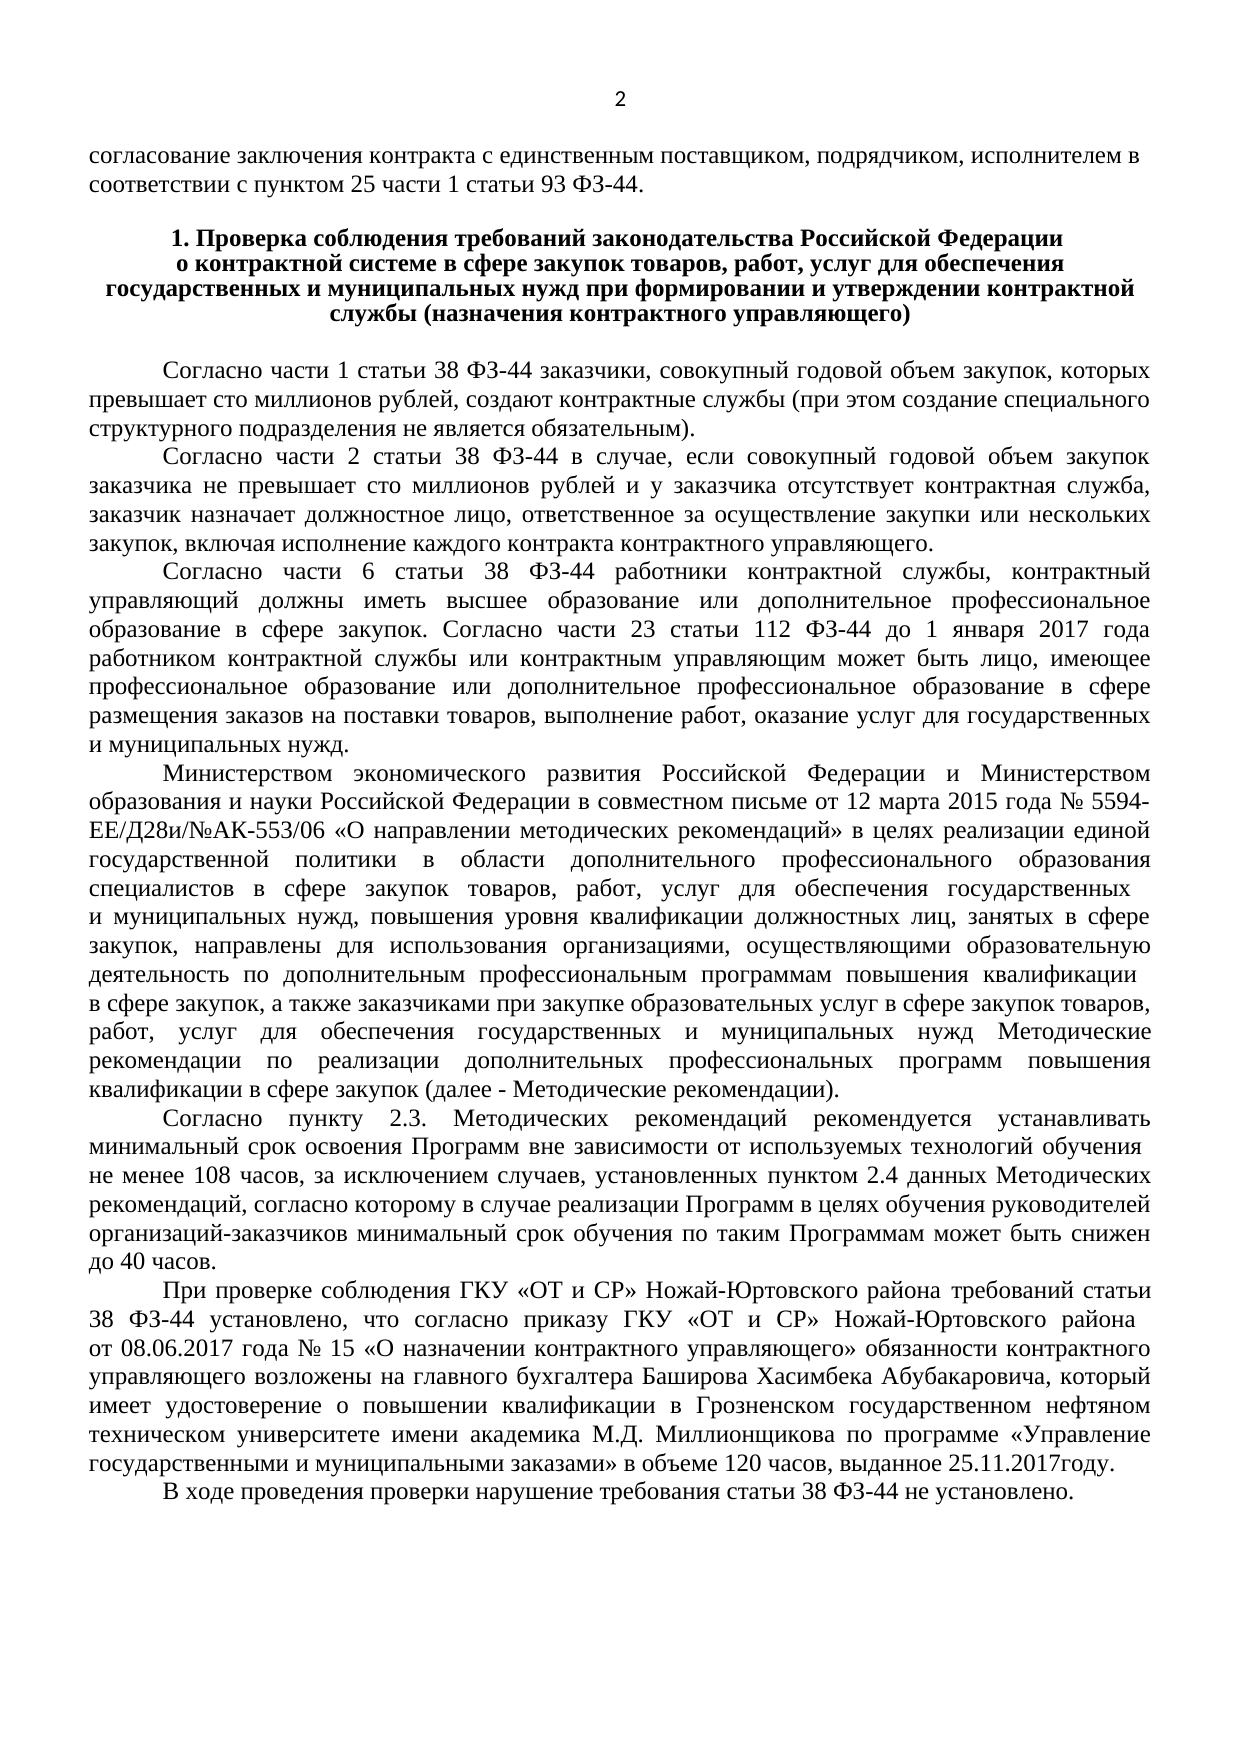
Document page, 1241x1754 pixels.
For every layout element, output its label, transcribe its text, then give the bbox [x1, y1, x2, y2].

text При проверке соблюдения ГКУ «ОТ и СР» Ножай-Юртовского района требований статьи 38 ФЗ-44 установлено, что согласно приказу ГКУ «ОТ и СР» Ножай-Юртовского района от 08.06.2017 года № 15 «О назначении контрактного управляющего» обязанности контрактного управляющего возложены на главного бухгалтера Баширова Хасимбека Абубакаровича, который имеет удостоверение о повышении квалификации в Грозненском государственном нефтяном техническом университете имени академика М.Д. Миллионщикова по программе «Управление государственными и муниципальными заказами» в объеме 120 часов, выданное 25.11.2017году. [89, 1275, 1152, 1476]
text Согласно пункту 2.3. Методических рекомендаций рекомендуется устанавливать минимальный срок освоения Программ вне зависимости от используемых технологий обучения не менее 108 часов, за исключением случаев, установленных пунктом 2.4 данных Методических рекомендаций, согласно которому в случае реализации Программ в целях обучения руководителей организаций-заказчиков минимальный срок обучения по таким Программам может быть снижен до 40 часов. [89, 1103, 1152, 1275]
text Согласно части 1 статьи 38 ФЗ-44 заказчики, совокупный годовой объем закупок, которых превышает сто миллионов рублей, создают контрактные службы (при этом создание специального структурного подразделения не является обязательным). [89, 355, 1152, 441]
text Согласно части 6 статьи 38 ФЗ-44 работники контрактной службы, контрактный управляющий должны иметь высшее образование или дополнительное профессиональное образование в сфере закупок. Согласно части 23 статьи 112 ФЗ-44 до 1 января 2017 года работником контрактной службы или контрактным управляющим может быть лицо, имеющее профессиональное образование или дополнительное профессиональное образование в сфере размещения заказов на поставки товаров, выполнение работ, оказание услуг для государственных и муниципальных нужд. [89, 556, 1152, 758]
text Министерством экономического развития Российской Федерации и Министерством образования и науки Российской Федерации в совместном письме от 12 марта 2015 года № 5594-ЕЕ/Д28и/№АК-553/06 «О направлении методических рекомендаций» в целях реализации единой государственной политики в области дополнительного профессионального образования специалистов в сфере закупок товаров, работ, услуг для обеспечения государственных и муниципальных нужд, повышения уровня квалификации должностных лиц, занятых в сфере закупок, направлены для использования организациями, осуществляющими образовательную деятельность по дополнительным профессиональным программам повышения квалификации в сфере закупок, а также заказчиками при закупке образовательных услуг в сфере закупок товаров, работ, услуг для обеспечения государственных и муниципальных нужд Методические рекомендации по реализации дополнительных профессиональных программ повышения квалификации в сфере закупок (далее - Методические рекомендации). [89, 758, 1152, 1103]
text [89, 140, 1152, 198]
text В ходе проведения проверки нарушение требования статьи 38 ФЗ-44 не установлено. [89, 1476, 1152, 1505]
text 1. Проверка соблюдения требований законодательства Российской Федерации о контрактной системе в сфере закупок товаров, работ, услуг для обеспечения государственных и муниципальных нужд при формировании и утверждении контрактной службы (назначения контрактного управляющего) [89, 226, 1152, 326]
text Согласно части 2 статьи 38 ФЗ-44 в случае, если совокупный годовой объем закупок заказчика не превышает сто миллионов рублей и у заказчика отсутствует контрактная служба, заказчик назначает должностное лицо, ответственное за осуществление закупки или нескольких закупок, включая исполнение каждого контракта контрактного управляющего. [89, 441, 1152, 556]
